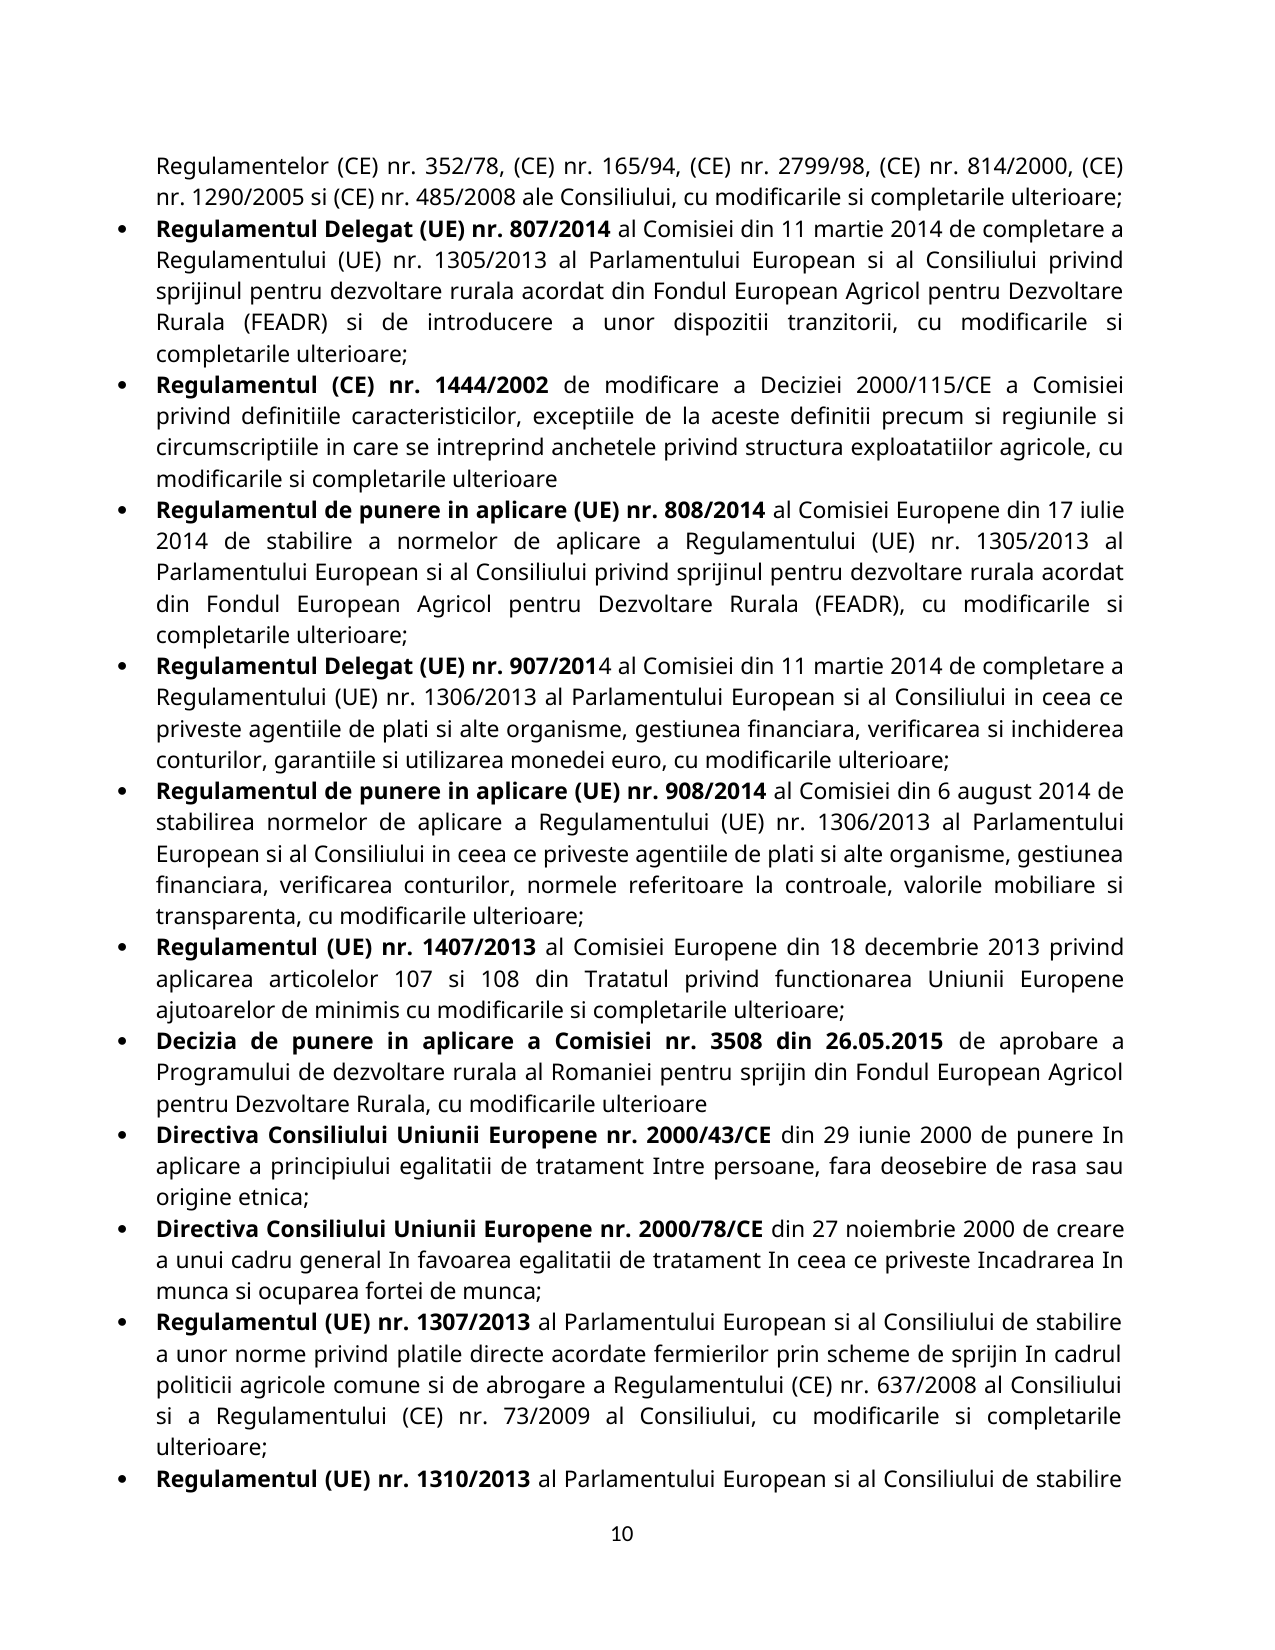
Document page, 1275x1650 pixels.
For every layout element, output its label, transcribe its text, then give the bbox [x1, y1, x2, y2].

list Regulamentul (CE) nr. 1444/2002 de modificare a Deciziei 2000/115/CE a Comisiei privind definitiile caracteristicilor, exceptiile de la aceste definitii precum si regiunile si circumscriptiile in care se intreprind anchetele privind structura exploatatiilor agricole, cu modificarile si completarile ulterioare [118, 369, 1125, 494]
list Directiva Consiliului Uniunii Europene nr. 2000/43/CE din 29 iunie 2000 de punere In aplicare a principiului egalitatii de tratament Intre persoane, fara deosebire de rasa sau origine etnica; [118, 1119, 1125, 1212]
list Decizia de punere in aplicare a Comisiei nr. 3508 din 26.05.2015 de aprobare a Programului de dezvoltare rurala al Romaniei pentru sprijin din Fondul European Agricol pentru Dezvoltare Rurala, cu modificarile ulterioare [118, 1025, 1125, 1119]
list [118, 1462, 1123, 1494]
list Regulamentul Delegat (UE) nr. 807/2014 al Comisiei din 11 martie 2014 de completare a Regulamentului (UE) nr. 1305/2013 al Parlamentului European si al Consiliului privind sprijinul pentru dezvoltare rurala acordat din Fondul European Agricol pentru Dezvoltare Rurala (FEADR) si de introducere a unor dispozitii tranzitorii, cu modificarile si completarile ulterioare; [118, 212, 1125, 369]
list Regulamentul de punere in aplicare (UE) nr. 808/2014 al Comisiei Europene din 17 iulie 2014 de stabilire a normelor de aplicare a Regulamentului (UE) nr. 1305/2013 al Parlamentului European si al Consiliului privind sprijinul pentru dezvoltare rurala acordat din Fondul European Agricol pentru Dezvoltare Rurala (FEADR), cu modificarile si completarile ulterioare; [118, 494, 1125, 650]
list Regulamentul Delegat (UE) nr. 907/2014 al Comisiei din 11 martie 2014 de completare a Regulamentului (UE) nr. 1306/2013 al Parlamentului European si al Consiliului in ceea ce priveste agentiile de plati si alte organisme, gestiunea financiara, verificarea si inchiderea conturilor, garantiile si utilizarea monedei euro, cu modificarile ulterioare; [118, 650, 1125, 775]
list Directiva Consiliului Uniunii Europene nr. 2000/78/CE din 27 noiembrie 2000 de creare a unui cadru general In favoarea egalitatii de tratament In ceea ce priveste Incadrarea In munca si ocuparea fortei de munca; [118, 1212, 1125, 1306]
list Regulamentul de punere in aplicare (UE) nr. 908/2014 al Comisiei din 6 august 2014 de stabilirea normelor de aplicare a Regulamentului (UE) nr. 1306/2013 al Parlamentului European si al Consiliului in ceea ce priveste agentiile de plati si alte organisme, gestiunea financiara, verificarea conturilor, normele referitoare la controale, valorile mobiliare si transparenta, cu modificarile ulterioare; [118, 775, 1125, 931]
list Regulamentul (UE) nr. 1307/2013 al Parlamentului European si al Consiliului de stabilire a unor norme privind platile directe acordate fermierilor prin scheme de sprijin In cadrul politicii agricole comune si de abrogare a Regulamentului (CE) nr. 637/2008 al Consiliului si a Regulamentului (CE) nr. 73/2009 al Consiliului, cu modificarile si completarile ulterioare; [118, 1306, 1123, 1462]
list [118, 150, 1125, 212]
list Regulamentul (UE) nr. 1407/2013 al Comisiei Europene din 18 decembrie 2013 privind aplicarea articolelor 107 si 108 din Tratatul privind functionarea Uniunii Europene ajutoarelor de minimis cu modificarile si completarile ulterioare; [118, 931, 1125, 1025]
